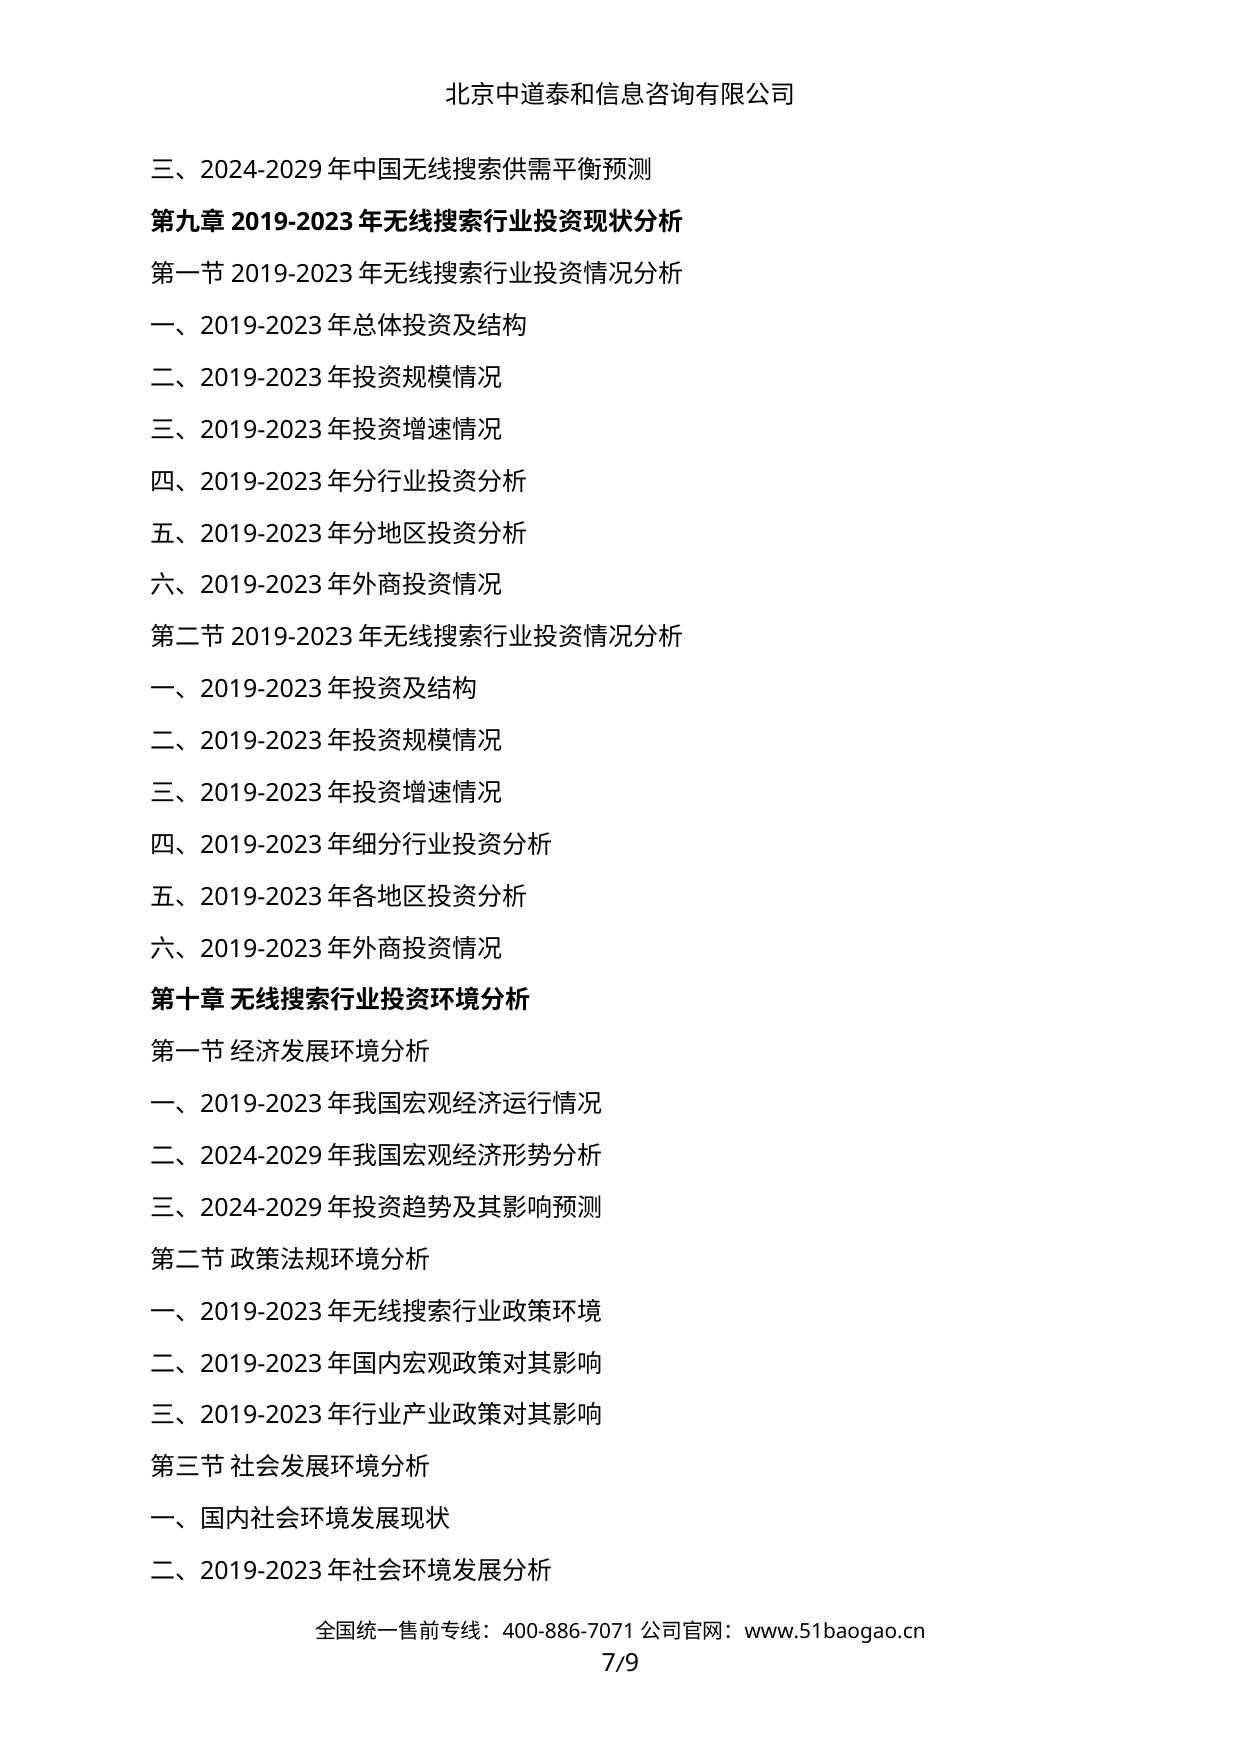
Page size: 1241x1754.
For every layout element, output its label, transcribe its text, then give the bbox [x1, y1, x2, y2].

text 六、2019-2023年外商投资情况 [150, 565, 1090, 601]
text 二、2019-2023年投资规模情况 [150, 357, 1090, 394]
text 第九章 2019-2023年无线搜索行业投资现状分析 [150, 202, 1090, 238]
text 第三节 社会发展环境分析 [150, 1447, 1090, 1483]
text 二、2019-2023年社会环境发展分析 [150, 1551, 1090, 1587]
text 三、2019-2023年投资增速情况 [150, 772, 1090, 809]
text 第二节 政策法规环境分析 [150, 1239, 1090, 1276]
text 一、2019-2023年总体投资及结构 [150, 306, 1090, 342]
text 二、2019-2023年投资规模情况 [150, 721, 1090, 757]
text 二、2024-2029年我国宏观经济形势分析 [150, 1136, 1090, 1172]
text 一、国内社会环境发展现状 [150, 1499, 1090, 1535]
text 第二节 2019-2023年无线搜索行业投资情况分析 [150, 617, 1090, 653]
text 一、2019-2023年无线搜索行业政策环境 [150, 1291, 1090, 1327]
text 三、2024-2029年投资趋势及其影响预测 [150, 1187, 1090, 1224]
text 三、2024-2029年中国无线搜索供需平衡预测 [150, 150, 1090, 186]
text 五、2019-2023年分地区投资分析 [150, 513, 1090, 549]
text 四、2019-2023年细分行业投资分析 [150, 824, 1090, 861]
text 第一节 经济发展环境分析 [150, 1032, 1090, 1068]
text 三、2019-2023年行业产业政策对其影响 [150, 1395, 1090, 1431]
text 第十章 无线搜索行业投资环境分析 [150, 980, 1090, 1016]
text 五、2019-2023年各地区投资分析 [150, 876, 1090, 912]
text 第一节 2019-2023年无线搜索行业投资情况分析 [150, 254, 1090, 290]
text 一、2019-2023年我国宏观经济运行情况 [150, 1084, 1090, 1120]
text 六、2019-2023年外商投资情况 [150, 928, 1090, 964]
text 四、2019-2023年分行业投资分析 [150, 461, 1090, 497]
text 二、2019-2023年国内宏观政策对其影响 [150, 1343, 1090, 1379]
text 一、2019-2023年投资及结构 [150, 669, 1090, 705]
text 三、2019-2023年投资增速情况 [150, 409, 1090, 446]
